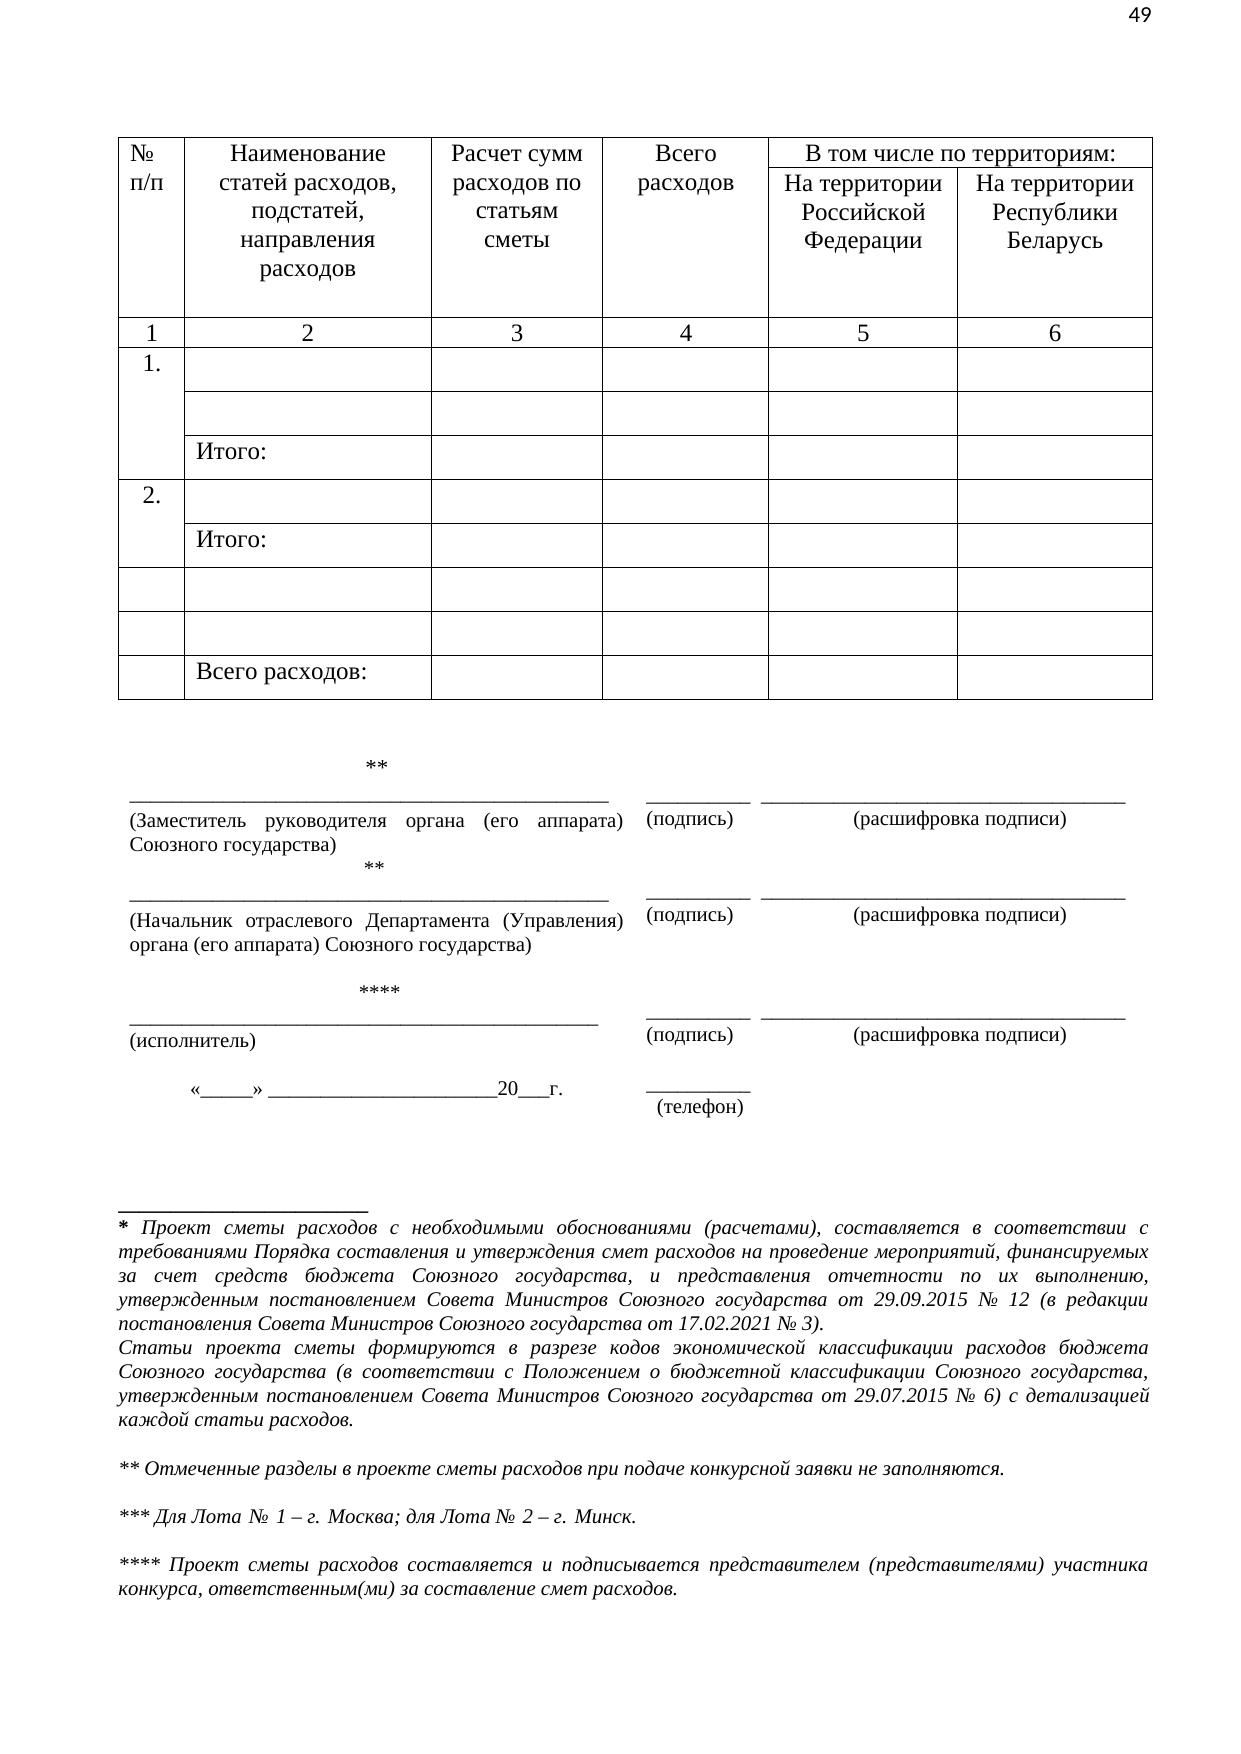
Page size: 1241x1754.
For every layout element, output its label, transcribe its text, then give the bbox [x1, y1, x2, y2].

table_cell [769, 524, 957, 567]
table_cell [958, 348, 1152, 391]
table_cell [769, 436, 957, 479]
table_cell [119, 656, 184, 699]
table_cell [432, 392, 602, 435]
table_cell 2 [185, 318, 431, 347]
table_cell [958, 656, 1152, 699]
table_cell [769, 348, 957, 391]
table_cell На территории Республики Беларусь [958, 168, 1152, 317]
text *** Для Лота № 1 – г. Москва; для Лота № 2 – г. Минск. [118, 1503, 1152, 1528]
table_cell [603, 568, 768, 611]
table_header Наименование статей расходов, подстатей, направления расходов [185, 138, 431, 317]
table_cell [603, 392, 768, 435]
table_cell [185, 348, 431, 391]
table_cell На территории Российской Федерации [769, 168, 957, 317]
table_cell [769, 480, 957, 523]
table_header Расчет сумм расходов по статьям сметы [432, 138, 602, 317]
table_cell 5 [769, 318, 957, 347]
table_cell [603, 480, 768, 523]
table_cell [185, 480, 431, 523]
table_cell 2. [119, 480, 184, 567]
table_cell 3 [432, 318, 602, 347]
table_cell [432, 568, 602, 611]
table_cell [769, 392, 957, 435]
table_cell [603, 656, 768, 699]
table_cell [603, 348, 768, 391]
table_cell [432, 480, 602, 523]
table_cell [432, 436, 602, 479]
table_header В том числе по территориям: [769, 138, 1152, 167]
table_cell Итого: [185, 436, 431, 479]
table_cell [119, 612, 184, 655]
text **** Проект сметы расходов составляется и подписывается представителем (представителями) участника конкурса, ответственным(ми) за составление смет расходов. [118, 1552, 1152, 1600]
table_cell Всего расходов: [185, 656, 431, 699]
table_cell [769, 656, 957, 699]
table_cell [958, 612, 1152, 655]
table_cell [432, 656, 602, 699]
table_cell 1 [119, 318, 184, 347]
table_cell 1. [119, 348, 184, 479]
table_cell [958, 480, 1152, 523]
table_cell [603, 612, 768, 655]
table_cell 4 [603, 318, 768, 347]
table_cell [958, 568, 1152, 611]
table_cell [432, 348, 602, 391]
table_cell [185, 612, 431, 655]
table_cell [958, 524, 1152, 567]
table_cell [185, 392, 431, 435]
table_cell [958, 436, 1152, 479]
table_cell [185, 568, 431, 611]
text Статьи проекта сметы формируются в разрезе кодов экономической классификации расходов бюджета Союзного государства (в соответствии с Положением о бюджетной классификации Союзного государства, утвержденным постановлением Совета Министров Союзного государства от 29.07.2015 № 6) с детализацией каждой статьи расходов. [118, 1335, 1152, 1431]
table_cell [432, 524, 602, 567]
table_header ** ______________________________________________ (Заместитель руководителя органа (его аппарата) Союзного государства) ** ______________________________________________ (Начальник отраслевого Департамента (Управления) органа (его аппарата) Союзного государства) **** _____________________________________________ (исполнитель) «_____» ______________________20___г. [118, 754, 635, 1167]
table_cell [958, 392, 1152, 435]
table_cell [603, 436, 768, 479]
text * Проект сметы расходов с необходимыми обоснованиями (расчетами), составляется в соответствии с требованиями Порядка составления и утверждения смет расходов на проведение мероприятий, финансируемых за счет средств бюджета Союзного государства, и представления отчетности по их выполнению, утвержденным постановлением Совета Министров Союзного государства от 29.09.2015 № 12 (в редакции постановления Совета Министров Союзного государства от 17.02.2021 № 3). [118, 1215, 1152, 1335]
table_cell 6 [958, 318, 1152, 347]
table_header № п/п [119, 138, 184, 317]
table_cell [603, 524, 768, 567]
table_header __________ ___________________________________ (подпись) (расшифровка подписи) __________ ___________________________________ (подпись) (расшифровка подписи) __________ ___________________________________ (подпись) (расшифровка подписи) __________ (телефон) [635, 754, 1152, 1167]
text ________________________ [118, 1191, 1152, 1215]
text ** Отмеченные разделы в проекте сметы расходов при подаче конкурсной заявки не заполняются. [118, 1455, 1152, 1479]
table_cell [119, 568, 184, 611]
table_cell [769, 612, 957, 655]
table_header Всего расходов [603, 138, 768, 317]
table_cell [432, 612, 602, 655]
table_cell Итого: [185, 524, 431, 567]
table_cell [769, 568, 957, 611]
